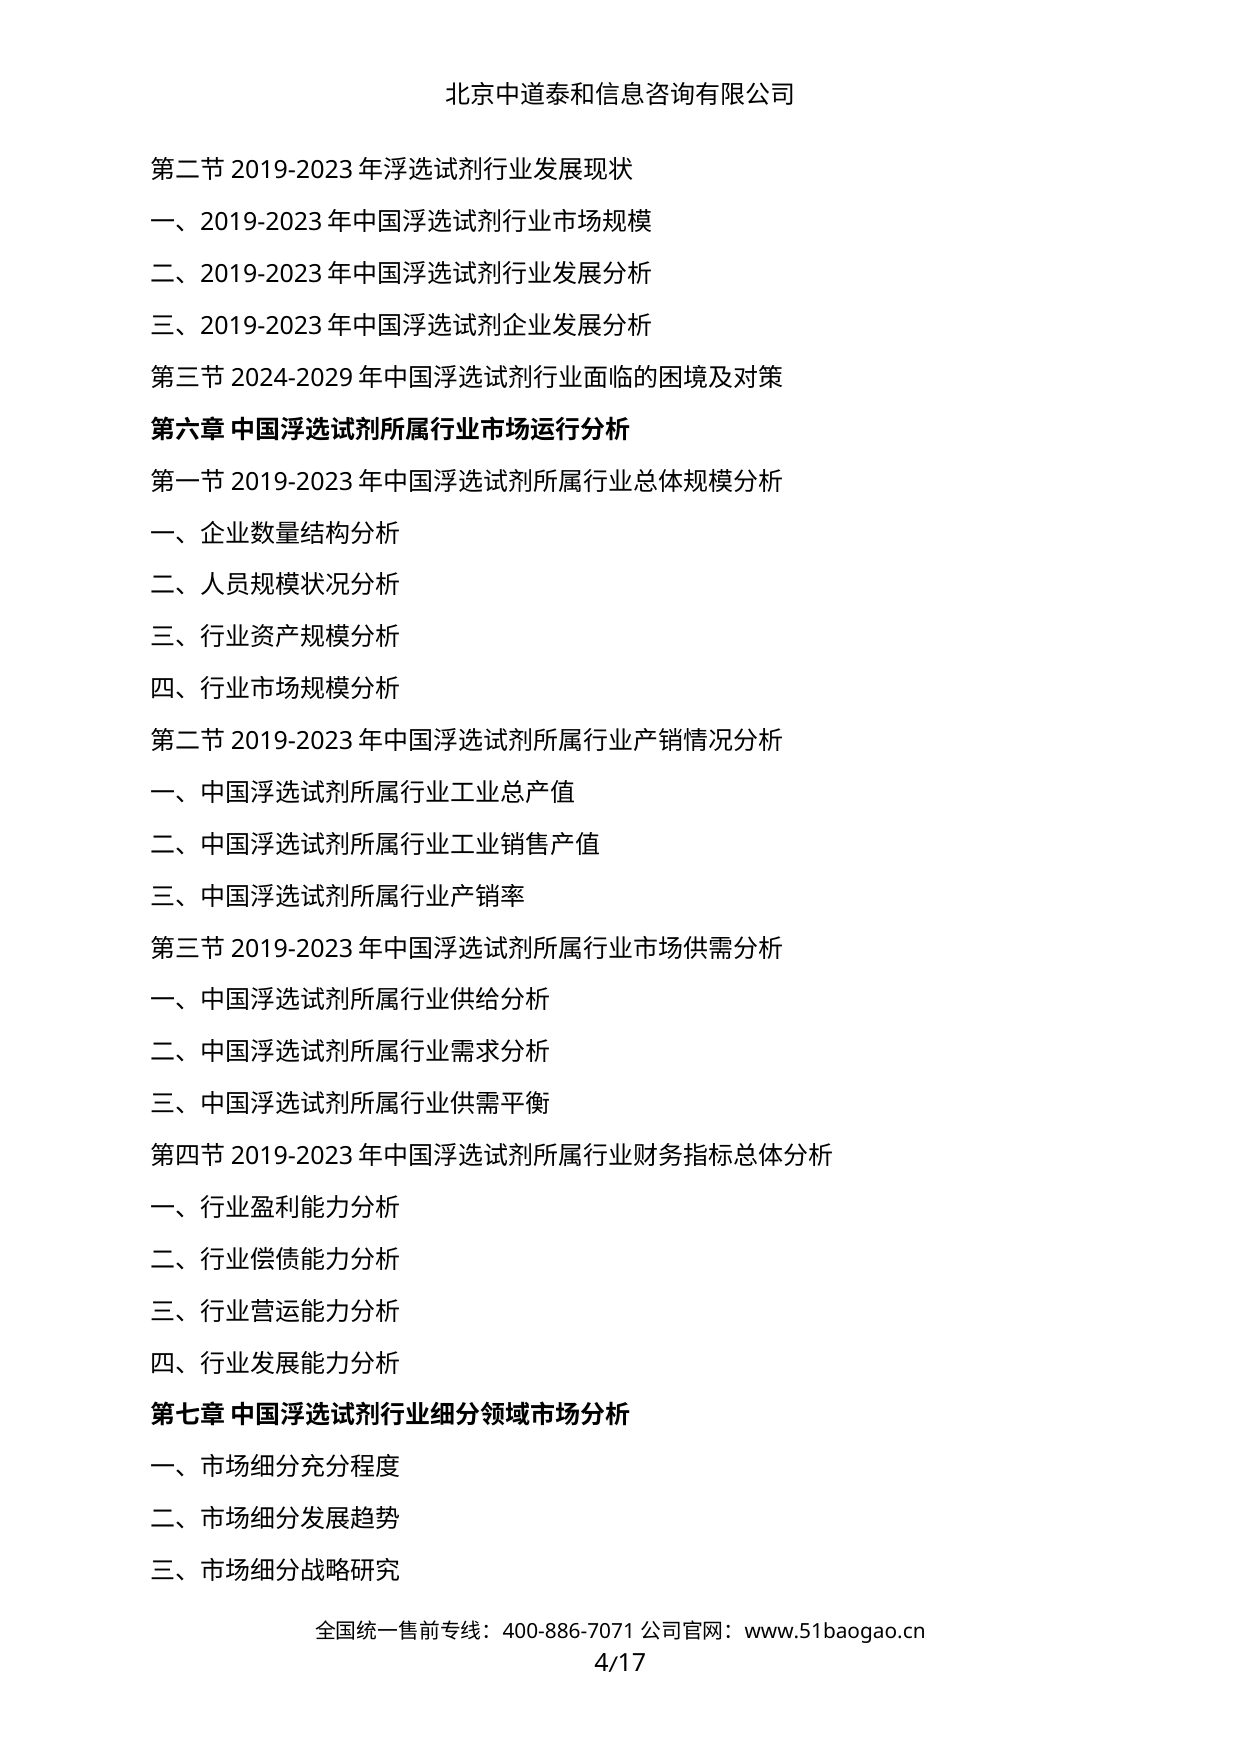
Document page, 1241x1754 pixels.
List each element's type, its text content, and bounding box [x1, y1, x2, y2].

text 第二节 2019-2023年中国浮选试剂所属行业产销情况分析 [150, 721, 1090, 757]
text 一、中国浮选试剂所属行业工业总产值 [150, 772, 1090, 809]
text 三、行业营运能力分析 [150, 1291, 1090, 1327]
text 三、中国浮选试剂所属行业供需平衡 [150, 1084, 1090, 1120]
text 第三节 2019-2023年中国浮选试剂所属行业市场供需分析 [150, 928, 1090, 964]
text 一、市场细分充分程度 [150, 1447, 1090, 1483]
text 第二节 2019-2023年浮选试剂行业发展现状 [150, 150, 1090, 186]
text 一、中国浮选试剂所属行业供给分析 [150, 980, 1090, 1016]
text 三、中国浮选试剂所属行业产销率 [150, 876, 1090, 912]
text 第六章 中国浮选试剂所属行业市场运行分析 [150, 409, 1090, 446]
text 一、企业数量结构分析 [150, 513, 1090, 549]
text 三、2019-2023年中国浮选试剂企业发展分析 [150, 306, 1090, 342]
text 二、市场细分发展趋势 [150, 1499, 1090, 1535]
text 第七章 中国浮选试剂行业细分领域市场分析 [150, 1395, 1090, 1431]
text 一、2019-2023年中国浮选试剂行业市场规模 [150, 202, 1090, 238]
text 第四节 2019-2023年中国浮选试剂所属行业财务指标总体分析 [150, 1136, 1090, 1172]
text 二、中国浮选试剂所属行业工业销售产值 [150, 824, 1090, 861]
text 三、行业资产规模分析 [150, 617, 1090, 653]
text 四、行业发展能力分析 [150, 1343, 1090, 1379]
text 二、人员规模状况分析 [150, 565, 1090, 601]
text 一、行业盈利能力分析 [150, 1187, 1090, 1224]
text 二、中国浮选试剂所属行业需求分析 [150, 1032, 1090, 1068]
text 三、市场细分战略研究 [150, 1551, 1090, 1587]
text 第三节 2024-2029年中国浮选试剂行业面临的困境及对策 [150, 357, 1090, 394]
text 二、行业偿债能力分析 [150, 1239, 1090, 1276]
text 二、2019-2023年中国浮选试剂行业发展分析 [150, 254, 1090, 290]
text 第一节 2019-2023年中国浮选试剂所属行业总体规模分析 [150, 461, 1090, 497]
text 四、行业市场规模分析 [150, 669, 1090, 705]
